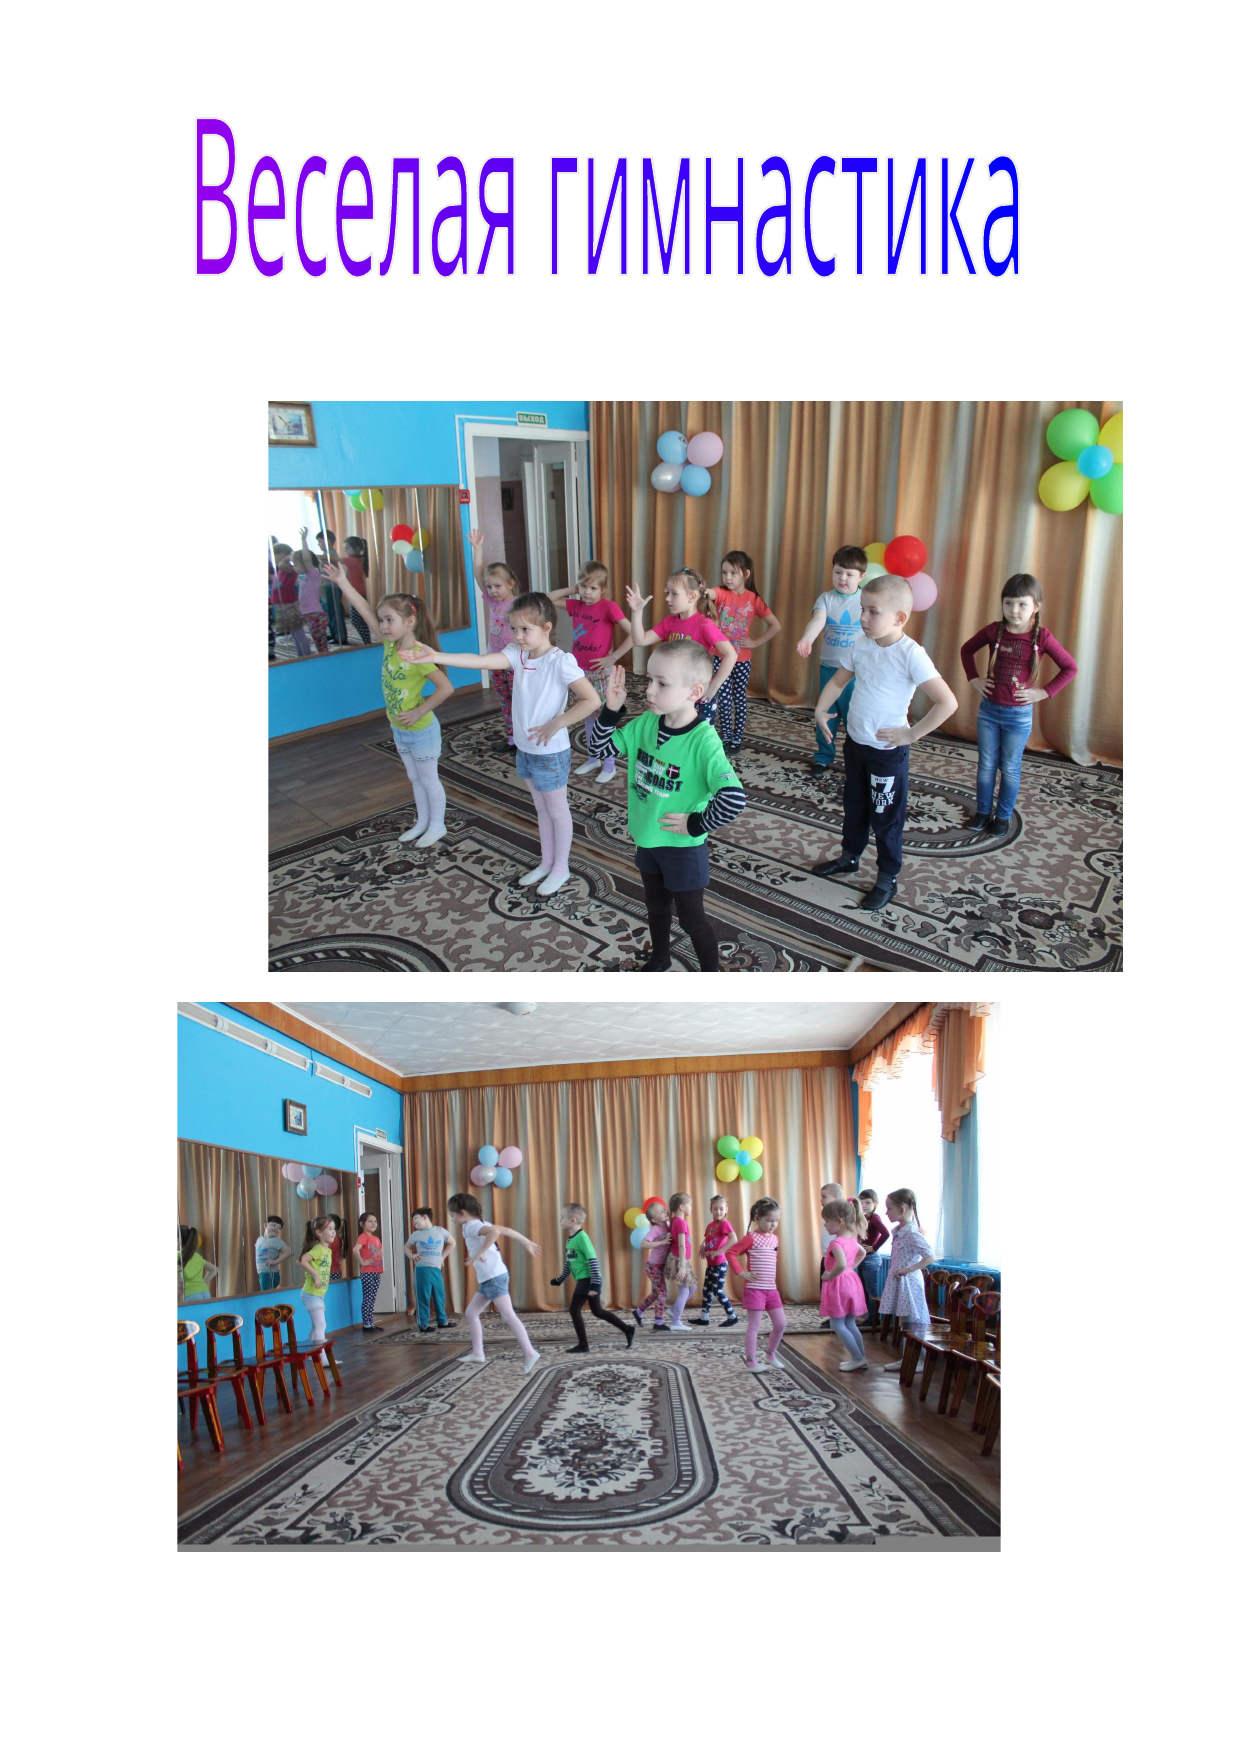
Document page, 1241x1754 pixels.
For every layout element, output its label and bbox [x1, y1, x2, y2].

picture [268, 401, 1123, 972]
picture [177, 1002, 1001, 1552]
